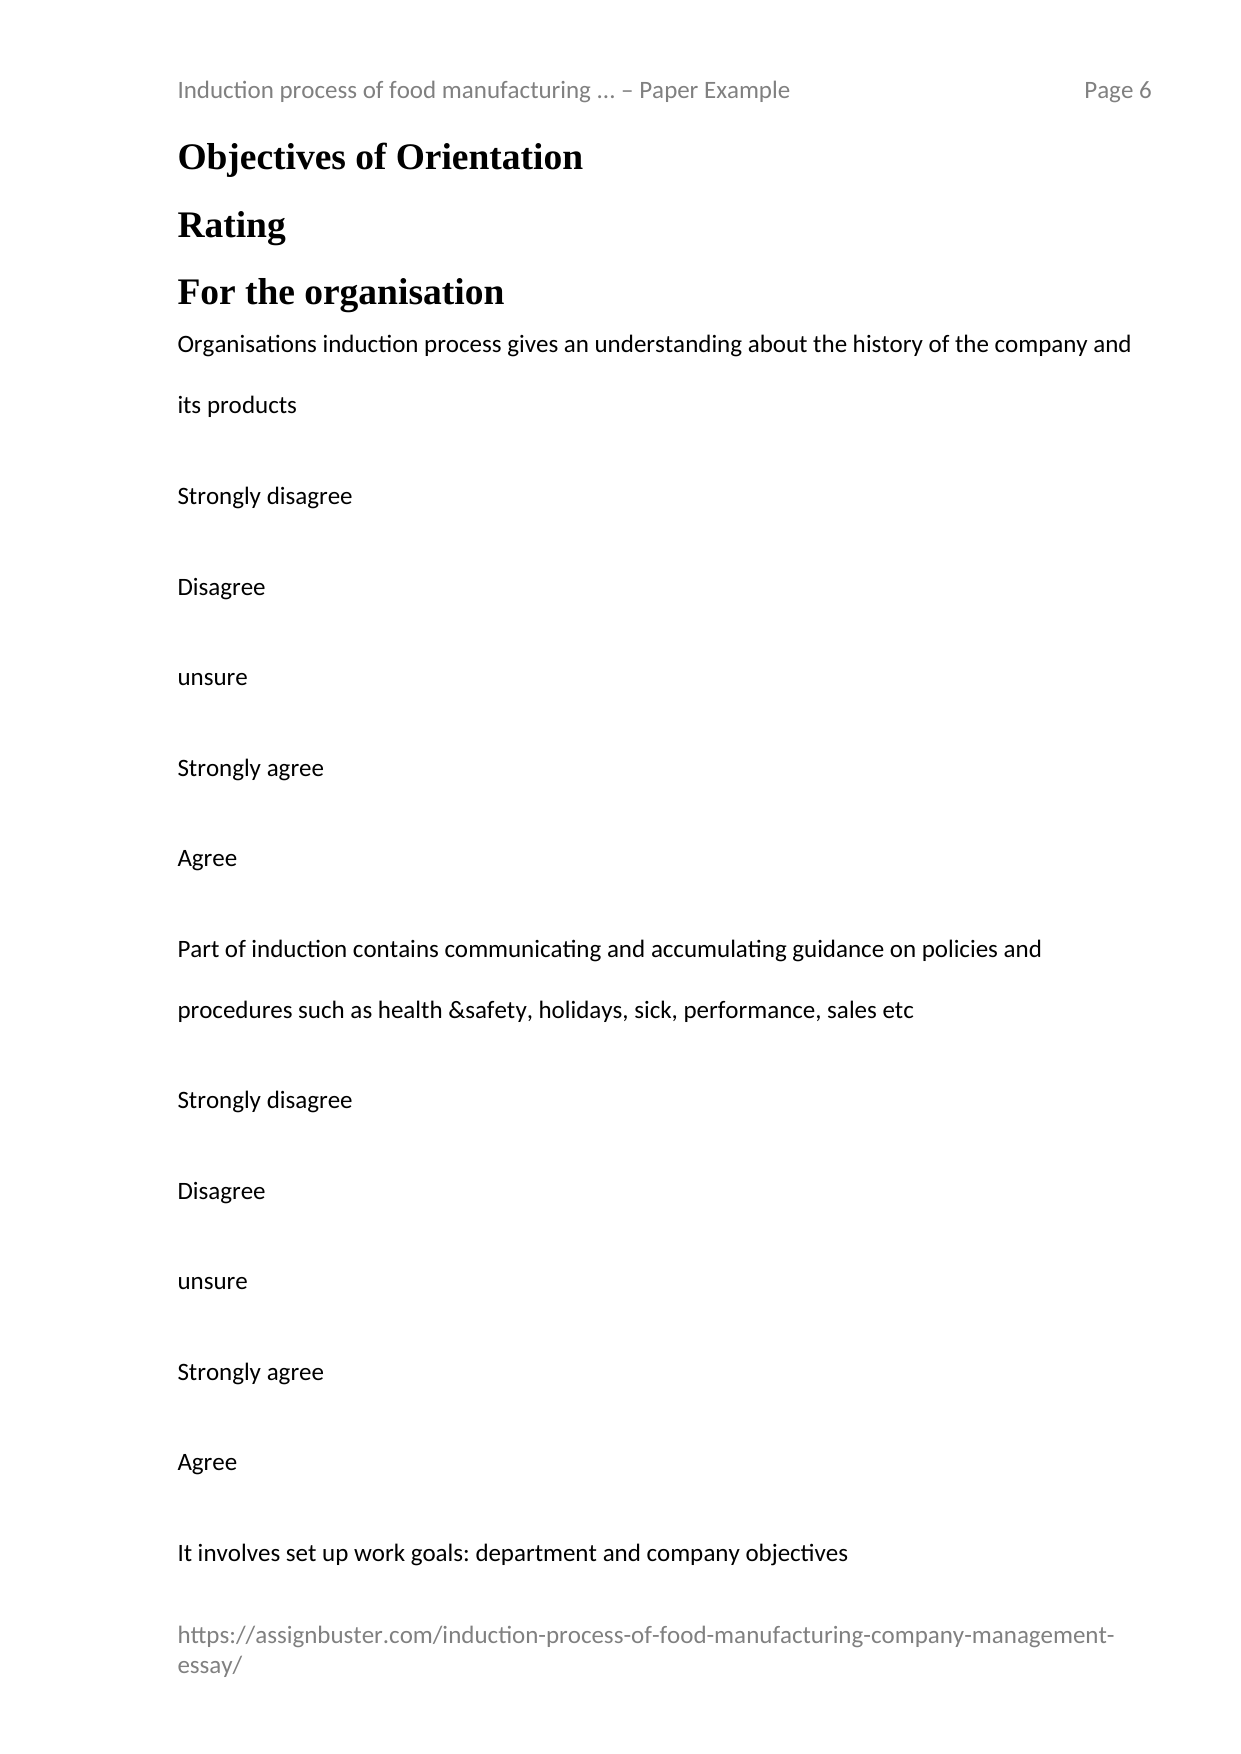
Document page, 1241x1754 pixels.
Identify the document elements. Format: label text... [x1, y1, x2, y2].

text Disagree [177, 571, 1152, 601]
text Organisations induction process gives an understanding about the history of the company and its products [177, 329, 1152, 420]
text Part of induction contains communicating and accumulating guidance on policies and procedures such as health &safety, holidays, sick, performance, sales etc [177, 933, 1152, 1024]
text unsure [177, 1265, 1152, 1296]
text It involves set up work goals: department and company objectives [177, 1537, 1152, 1567]
subtitle Objectives of Orientation [177, 135, 1152, 178]
text Strongly agree [177, 1356, 1152, 1386]
text Disagree [177, 1175, 1152, 1205]
text Strongly disagree [177, 480, 1152, 511]
text unsure [177, 661, 1152, 692]
subtitle For the organisation [177, 269, 1152, 313]
text Agree [177, 842, 1152, 873]
subtitle Rating [177, 202, 1152, 245]
text Strongly agree [177, 752, 1152, 782]
text Agree [177, 1446, 1152, 1477]
text Strongly disagree [177, 1084, 1152, 1115]
